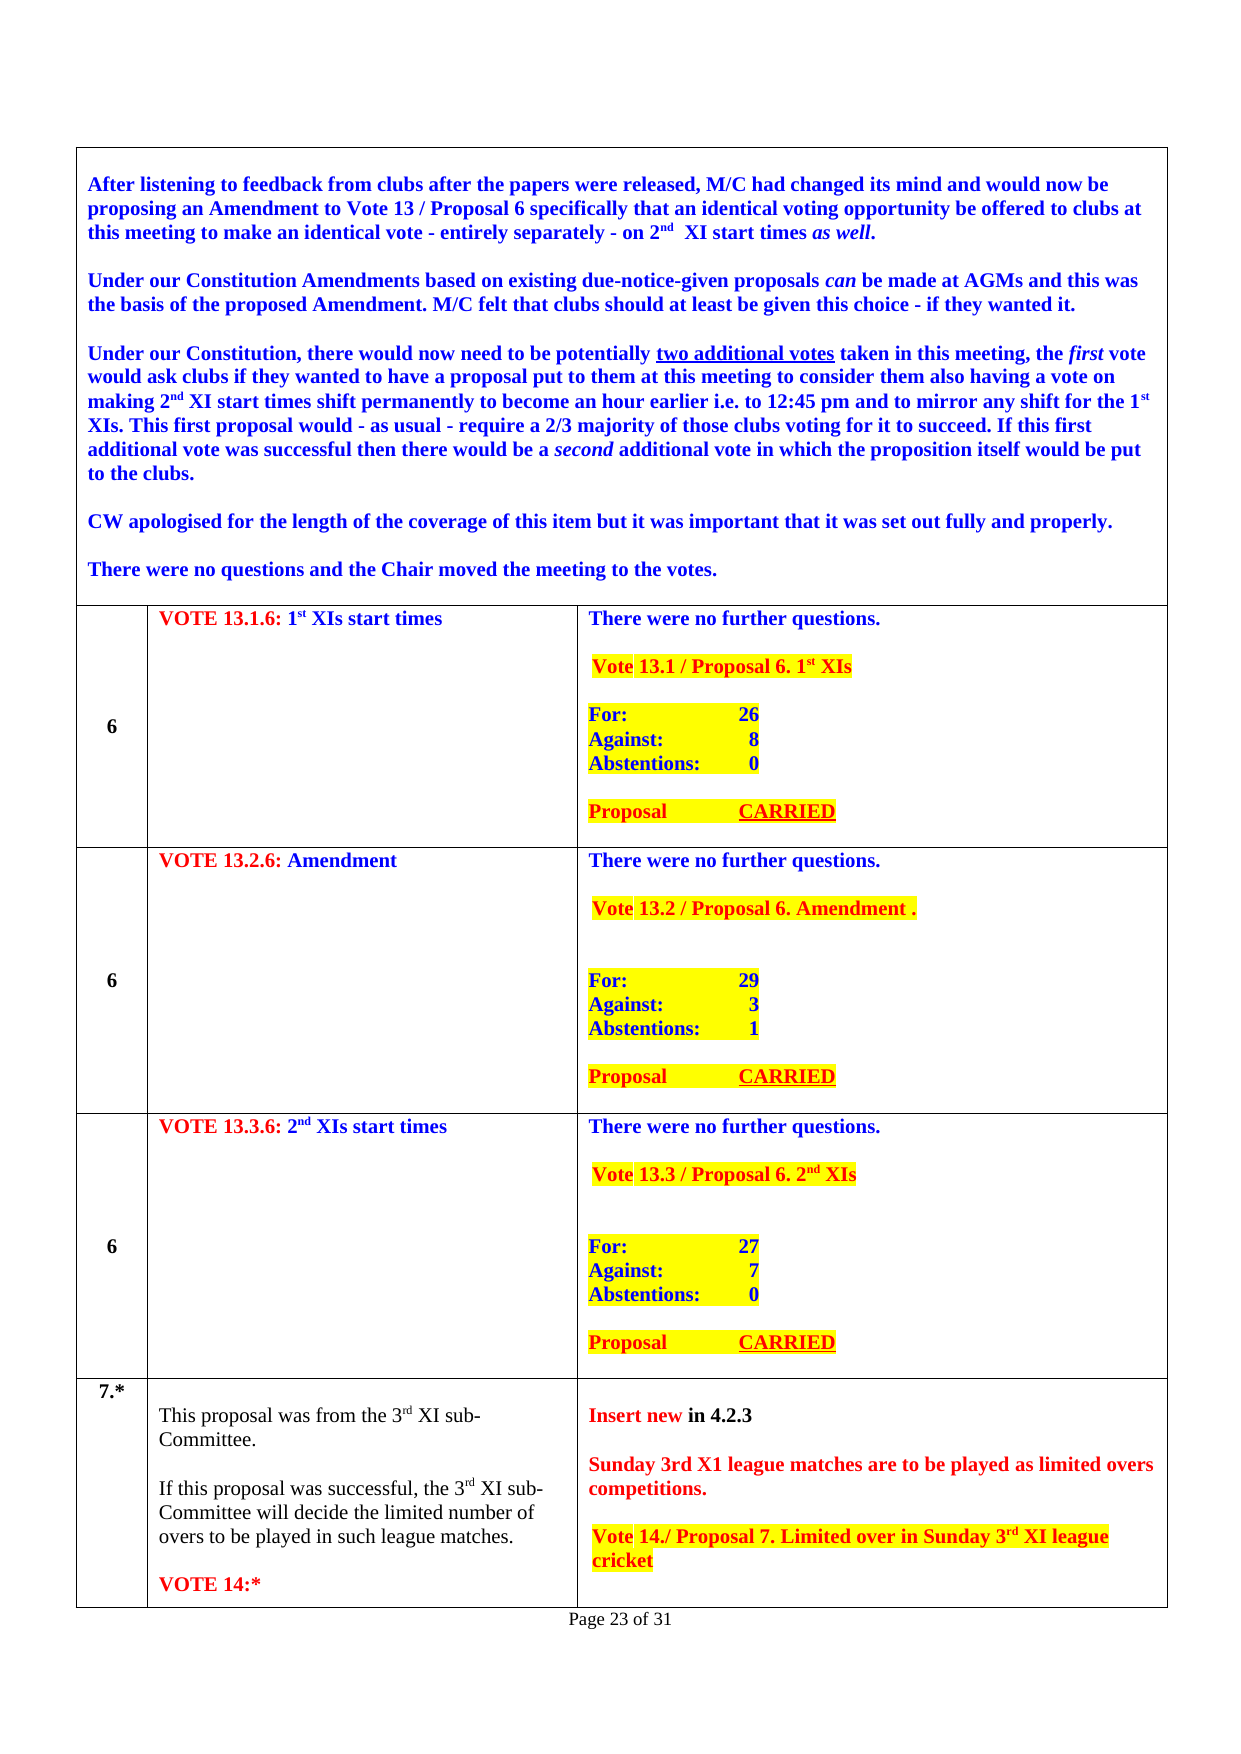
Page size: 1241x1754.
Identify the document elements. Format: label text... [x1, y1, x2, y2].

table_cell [148, 1379, 577, 1607]
table_cell There were no further questions. Vote 13.2 / Proposal 6. Amendment . For: 29 Against: 3 Abstentions: 1 Proposal CARRIED [578, 848, 1167, 1112]
table_cell VOTE 13.1.6: 1st XIs start times [148, 606, 577, 847]
table_cell 7.* [77, 1379, 147, 1607]
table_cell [77, 148, 1167, 605]
table_cell There were no further questions. Vote 13.1 / Proposal 6. 1st XIs For: 26 Against: 8 Abstentions: 0 Proposal CARRIED [578, 606, 1167, 847]
table_cell There were no further questions. Vote 13.3 / Proposal 6. 2nd XIs For: 27 Against: 7 Abstentions: 0 Proposal CARRIED [578, 1114, 1167, 1378]
table_cell 6 [77, 848, 147, 1112]
table_cell VOTE 13.2.6: Amendment [148, 848, 577, 1112]
table_cell VOTE 13.3.6: 2nd XIs start times [148, 1114, 577, 1378]
table_cell 6 [77, 606, 147, 847]
table_cell 6 [77, 1114, 147, 1378]
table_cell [578, 1379, 1167, 1607]
